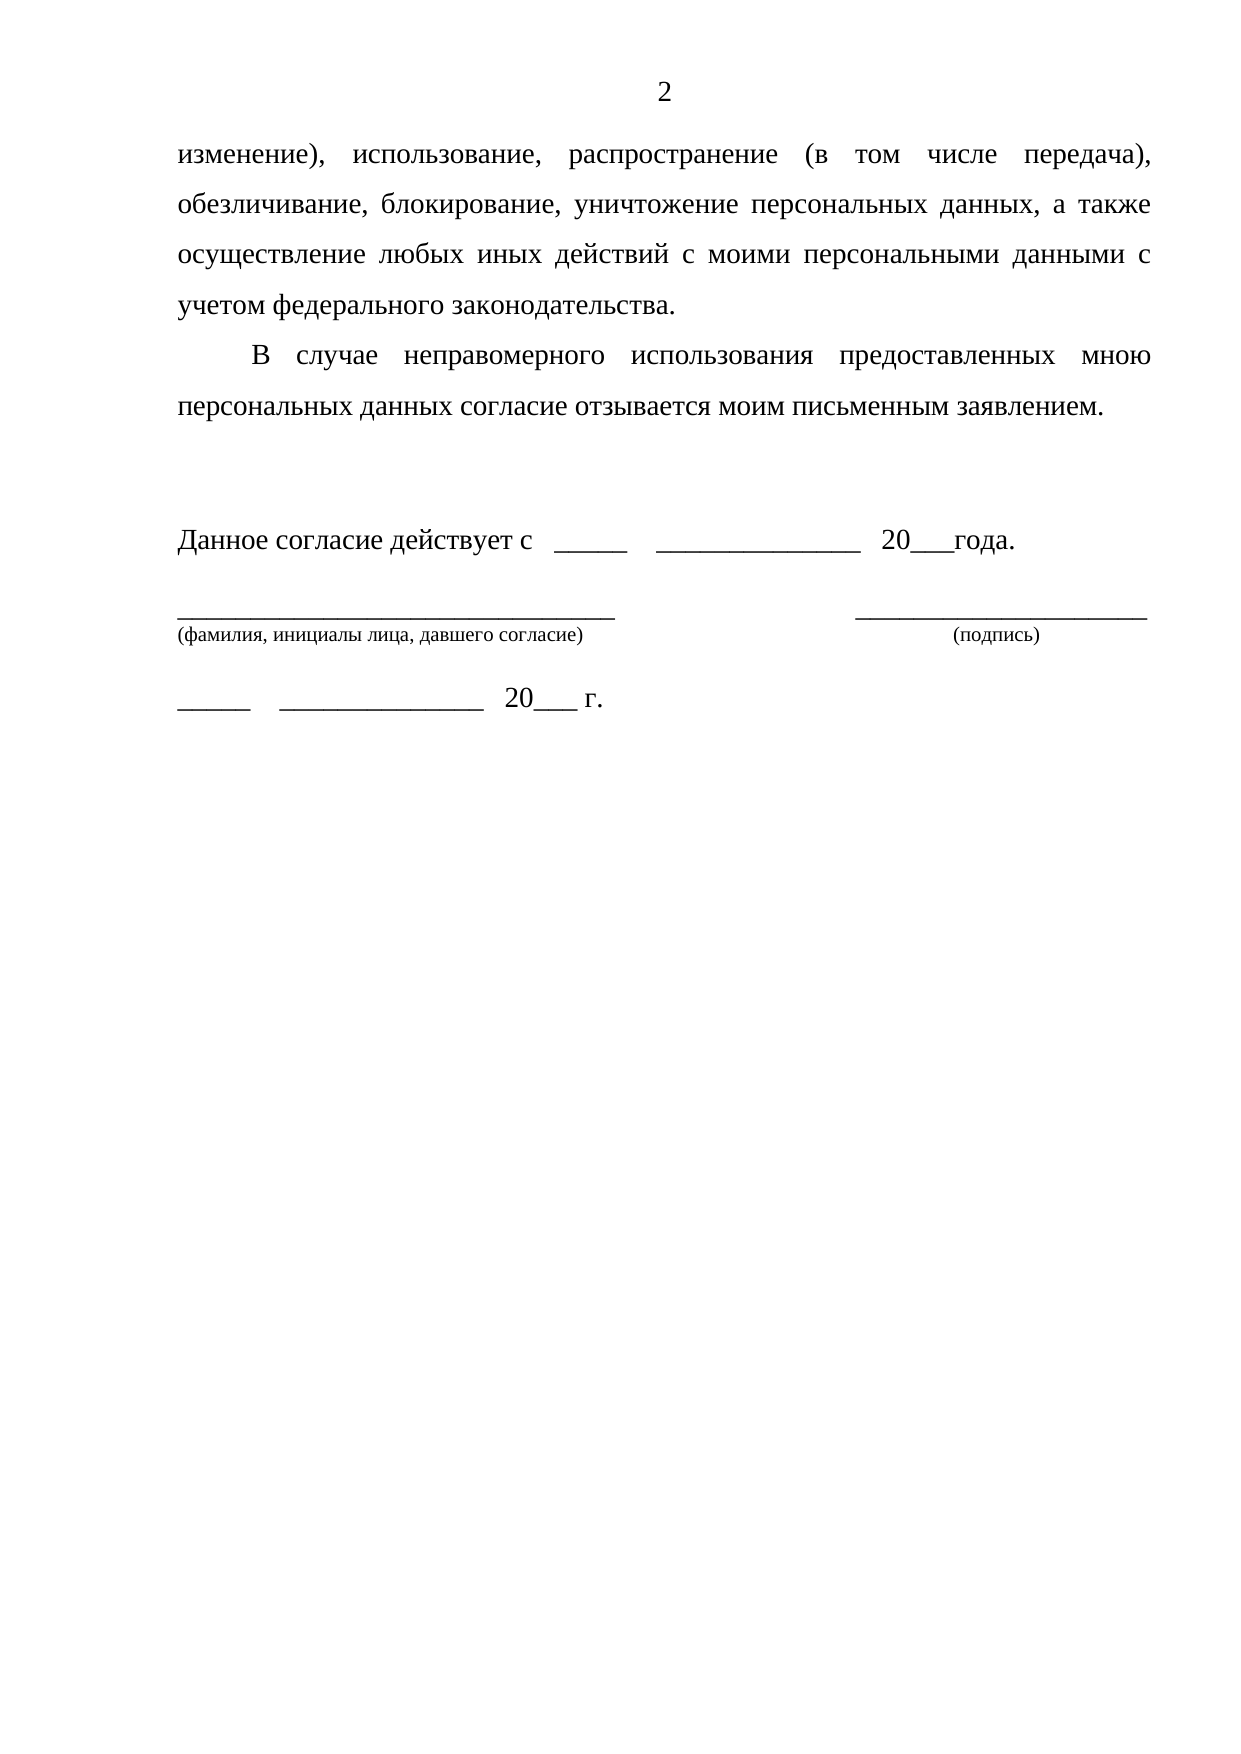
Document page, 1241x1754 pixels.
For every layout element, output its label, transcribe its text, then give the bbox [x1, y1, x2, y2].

text ______________________________ ____________________ [177, 589, 1152, 622]
text _____ ______________ 20___ г. [177, 680, 1152, 713]
text В случае неправомерного использования предоставленных мною персональных данных согласие отзывается моим письменным заявлением. [177, 337, 1152, 421]
text Данное согласие действует с _____ ______________ 20___года. [177, 522, 1152, 555]
text (фамилия, инициалы лица, давшего согласие) (подпись) [177, 622, 1152, 646]
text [177, 136, 1152, 321]
